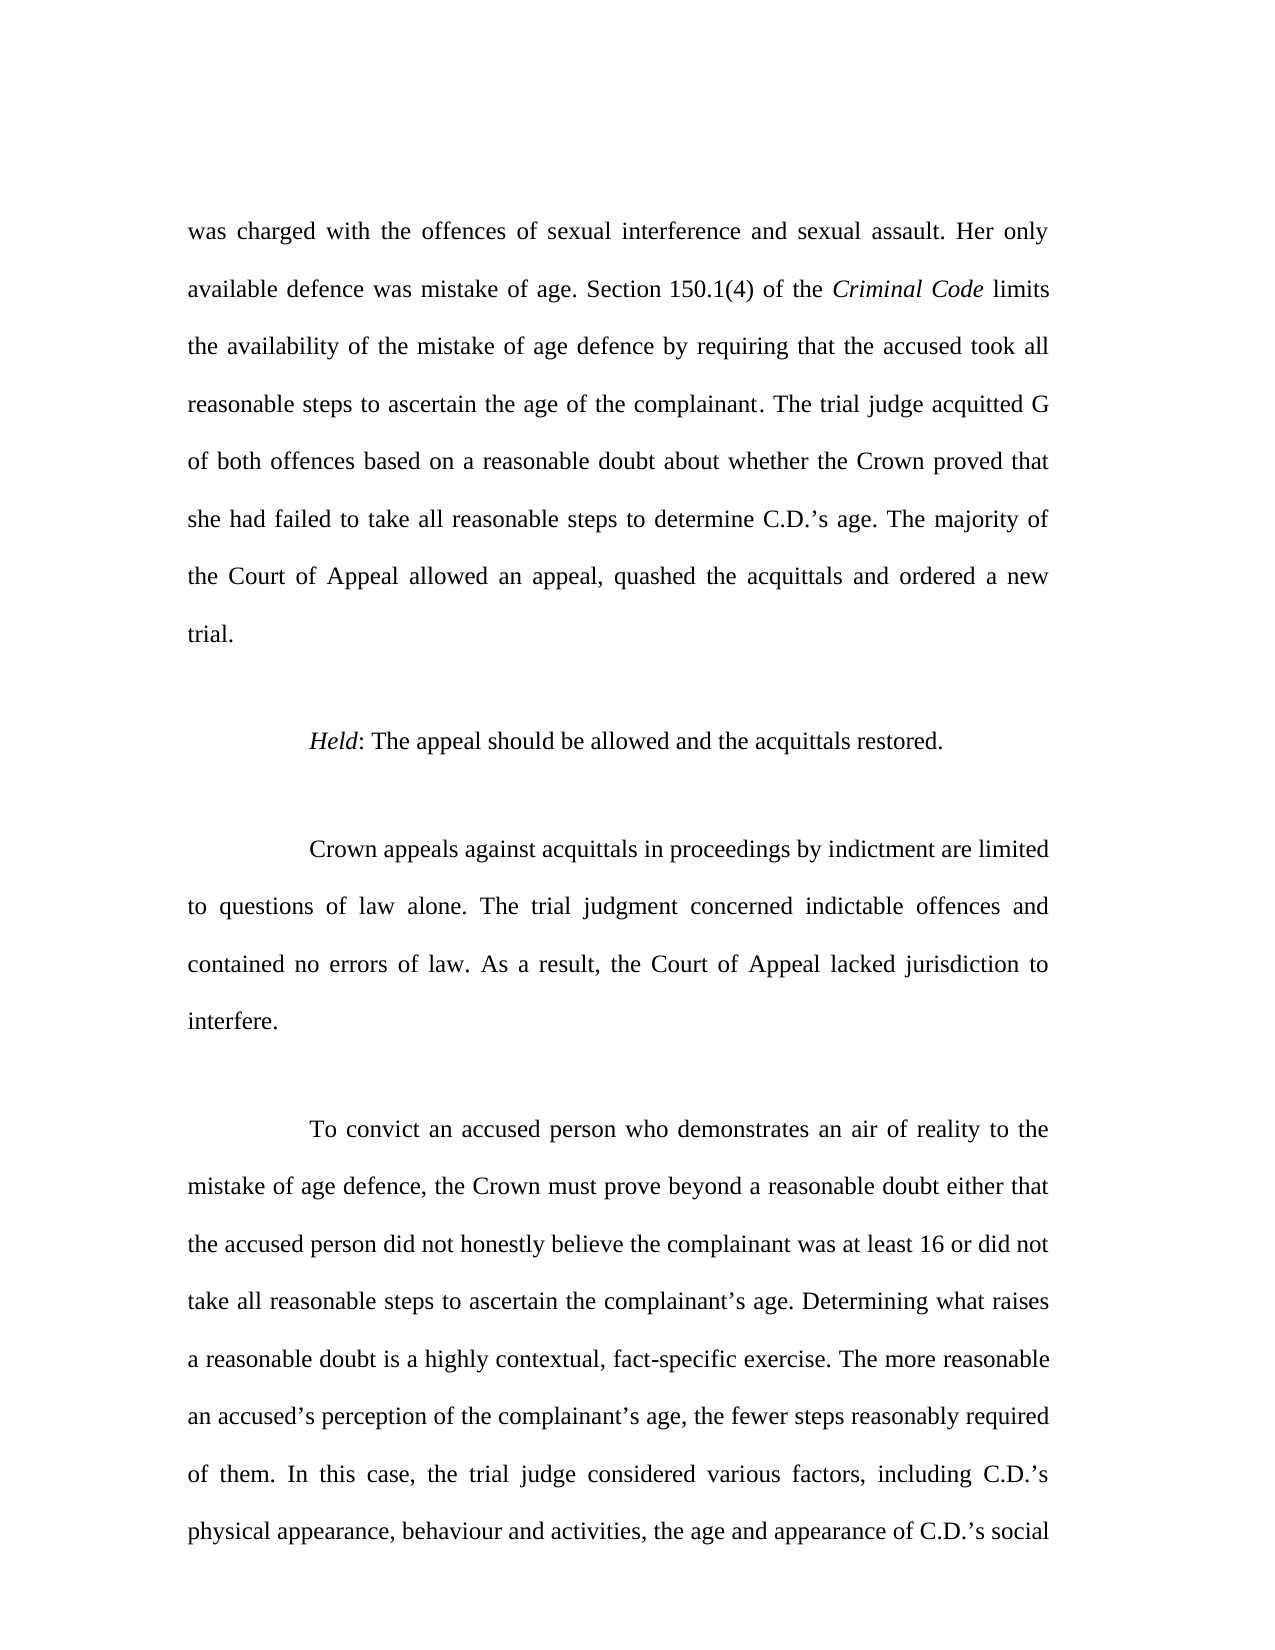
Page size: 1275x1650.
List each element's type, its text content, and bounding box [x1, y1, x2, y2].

text Crown appeals against acquittals in proceedings by indictment are limited to questions of law alone. The trial judgment concerned indictable offences and contained no errors of law. As a result, the Court of Appeal lacked jurisdiction to interfere. [187, 834, 1050, 1035]
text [187, 1114, 1050, 1545]
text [187, 216, 1050, 648]
text Held: The appeal should be allowed and the acquittals restored. [187, 726, 1050, 755]
